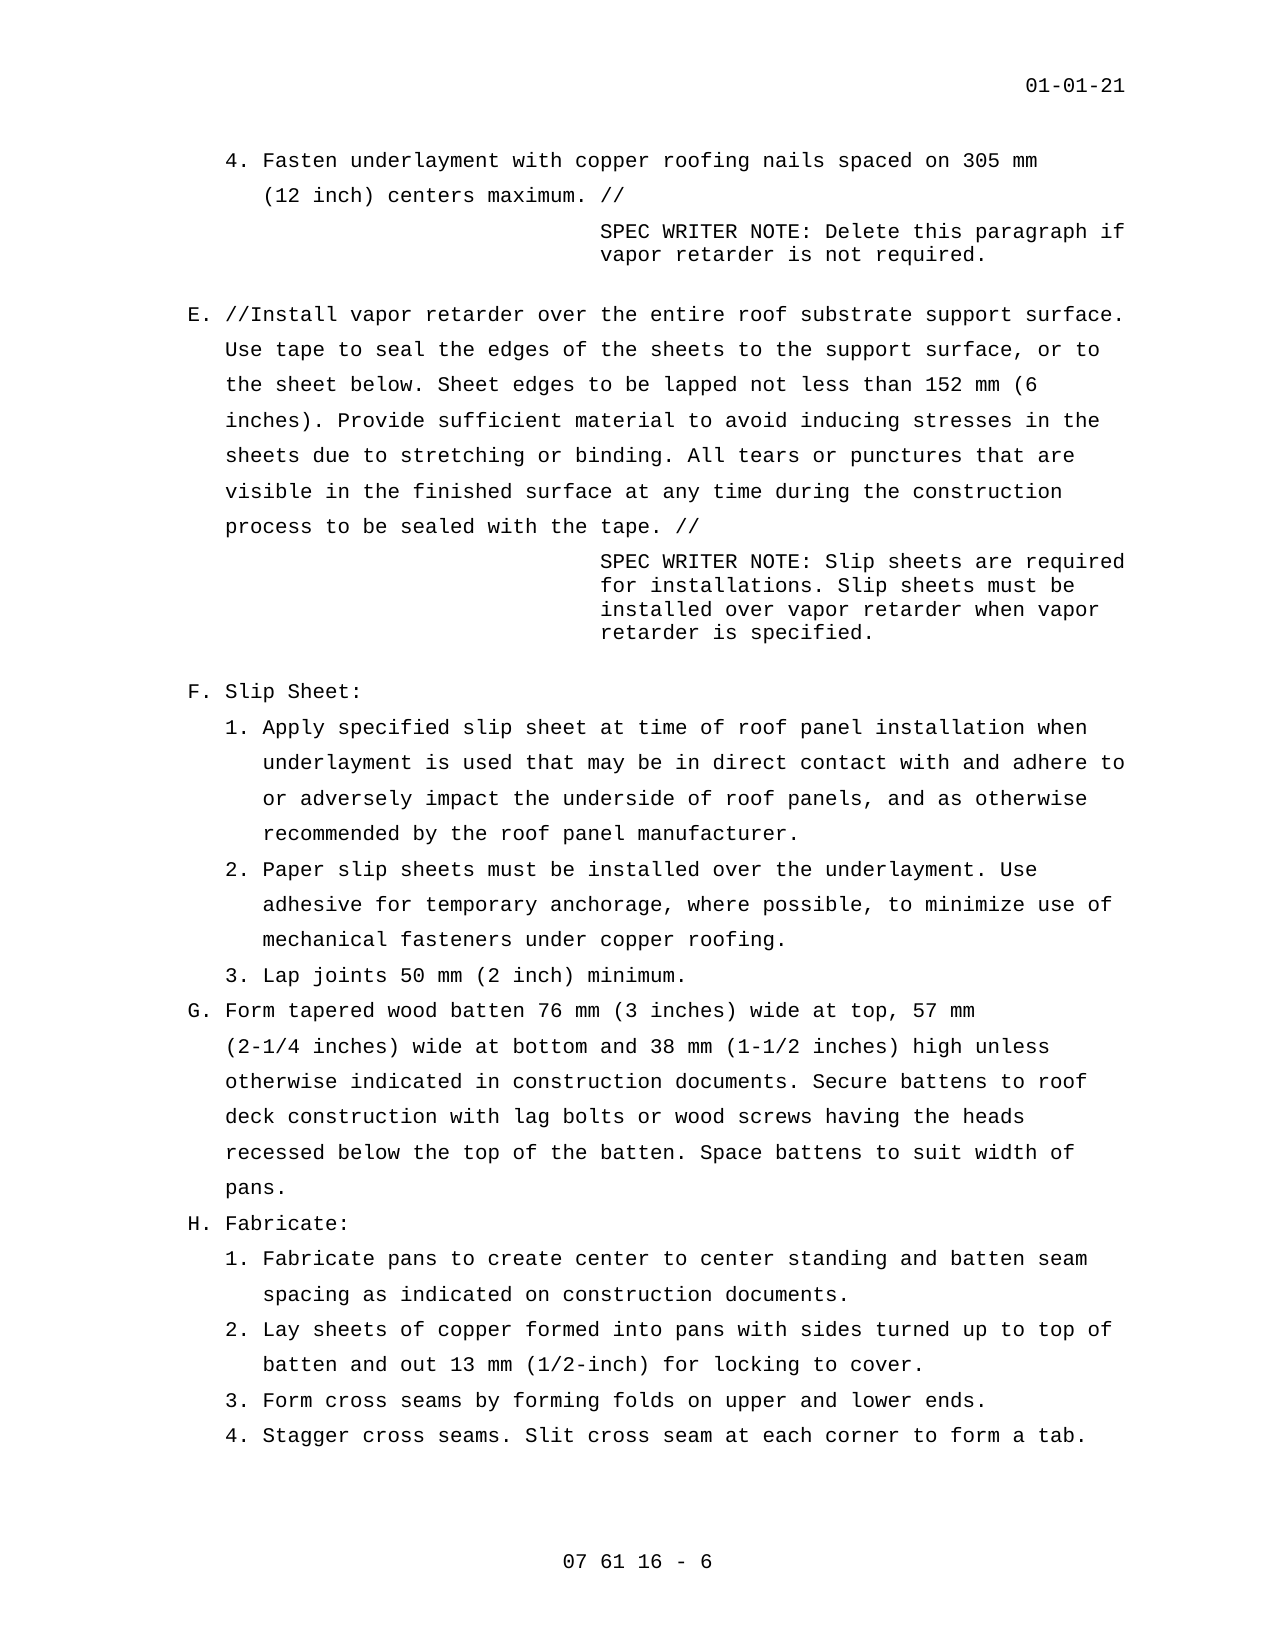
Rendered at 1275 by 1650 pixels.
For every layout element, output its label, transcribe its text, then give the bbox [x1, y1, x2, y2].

text Form cross seams by forming folds on upper and lower ends. [225, 1390, 1125, 1413]
text Fabricate: [187, 1213, 1125, 1236]
text Lap joints 50 mm (2 inch) minimum. [225, 965, 1125, 988]
text Form tapered wood batten 76 mm (3 inches) wide at top, 57 mm (2-1/4 inches) wide at bottom and 38 mm (1-1/2 inches) high unless otherwise indicated in construction documents. Secure battens to roof deck construction with lag bolts or wood screws having the heads recessed below the top of the batten. Space battens to suit width of pans. [187, 1000, 1125, 1201]
text Lay sheets of copper formed into pans with sides turned up to top of batten and out 13 mm (1/2-inch) for locking to cover. [225, 1319, 1125, 1378]
text SPEC WRITER NOTE: Delete this paragraph if vapor retarder is not required. [600, 221, 1125, 268]
text //Install vapor retarder over the entire roof substrate support surface. Use tape to seal the edges of the sheets to the support surface, or to the sheet below. Sheet edges to be lapped not less than 152 mm (6 inches). Provide sufficient material to avoid inducing stresses in the sheets due to stretching or binding. All tears or punctures that are visible in the finished surface at any time during the construction process to be sealed with the tape. // [187, 303, 1125, 540]
text Apply specified slip sheet at time of roof panel installation when underlayment is used that may be in direct contact with and adhere to or adversely impact the underside of roof panels, and as otherwise recommended by the roof panel manufacturer. [225, 717, 1125, 847]
text Paper slip sheets must be installed over the underlayment. Use adhesive for temporary anchorage, where possible, to minimize use of mechanical fasteners under copper roofing. [225, 858, 1125, 953]
text Stagger cross seams. Slit cross seam at each corner to form a tab. [225, 1425, 1125, 1449]
text Slip Sheet: [187, 681, 1125, 705]
text SPEC WRITER NOTE: Slip sheets are required for installations. Slip sheets must be installed over vapor retarder when vapor retarder is specified. [600, 551, 1125, 646]
text Fasten underlayment with copper roofing nails spaced on 305 mm (12 inch) centers maximum. // [225, 150, 1125, 209]
text Fabricate pans to create center to center standing and batten seam spacing as indicated on construction documents. [225, 1248, 1125, 1307]
